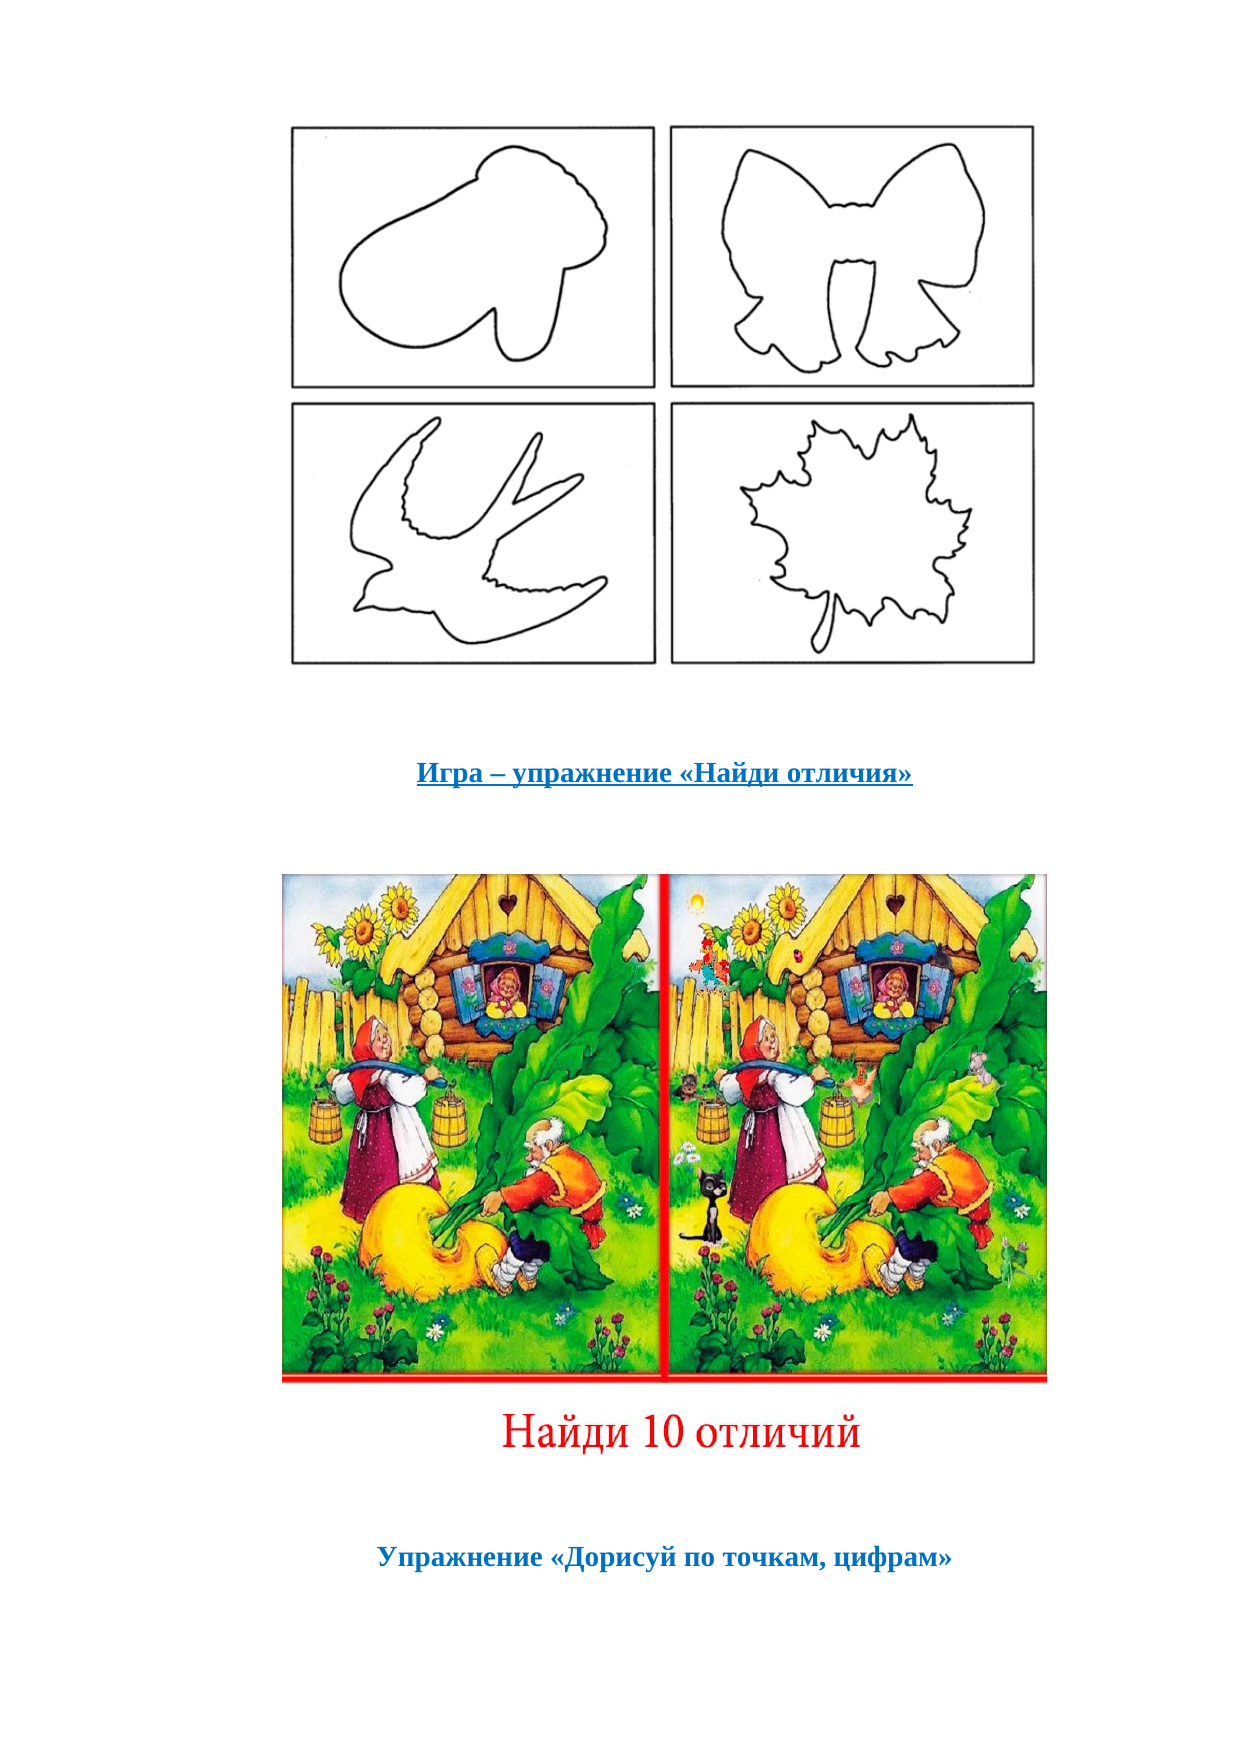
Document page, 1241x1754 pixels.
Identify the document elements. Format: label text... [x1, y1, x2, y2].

picture [288, 118, 1040, 671]
text Игра – упражнение «Найди отличия» [177, 755, 1152, 789]
picture [282, 873, 1047, 1456]
text Упражнение «Дорисуй по точкам, цифрам» [177, 1539, 1152, 1573]
